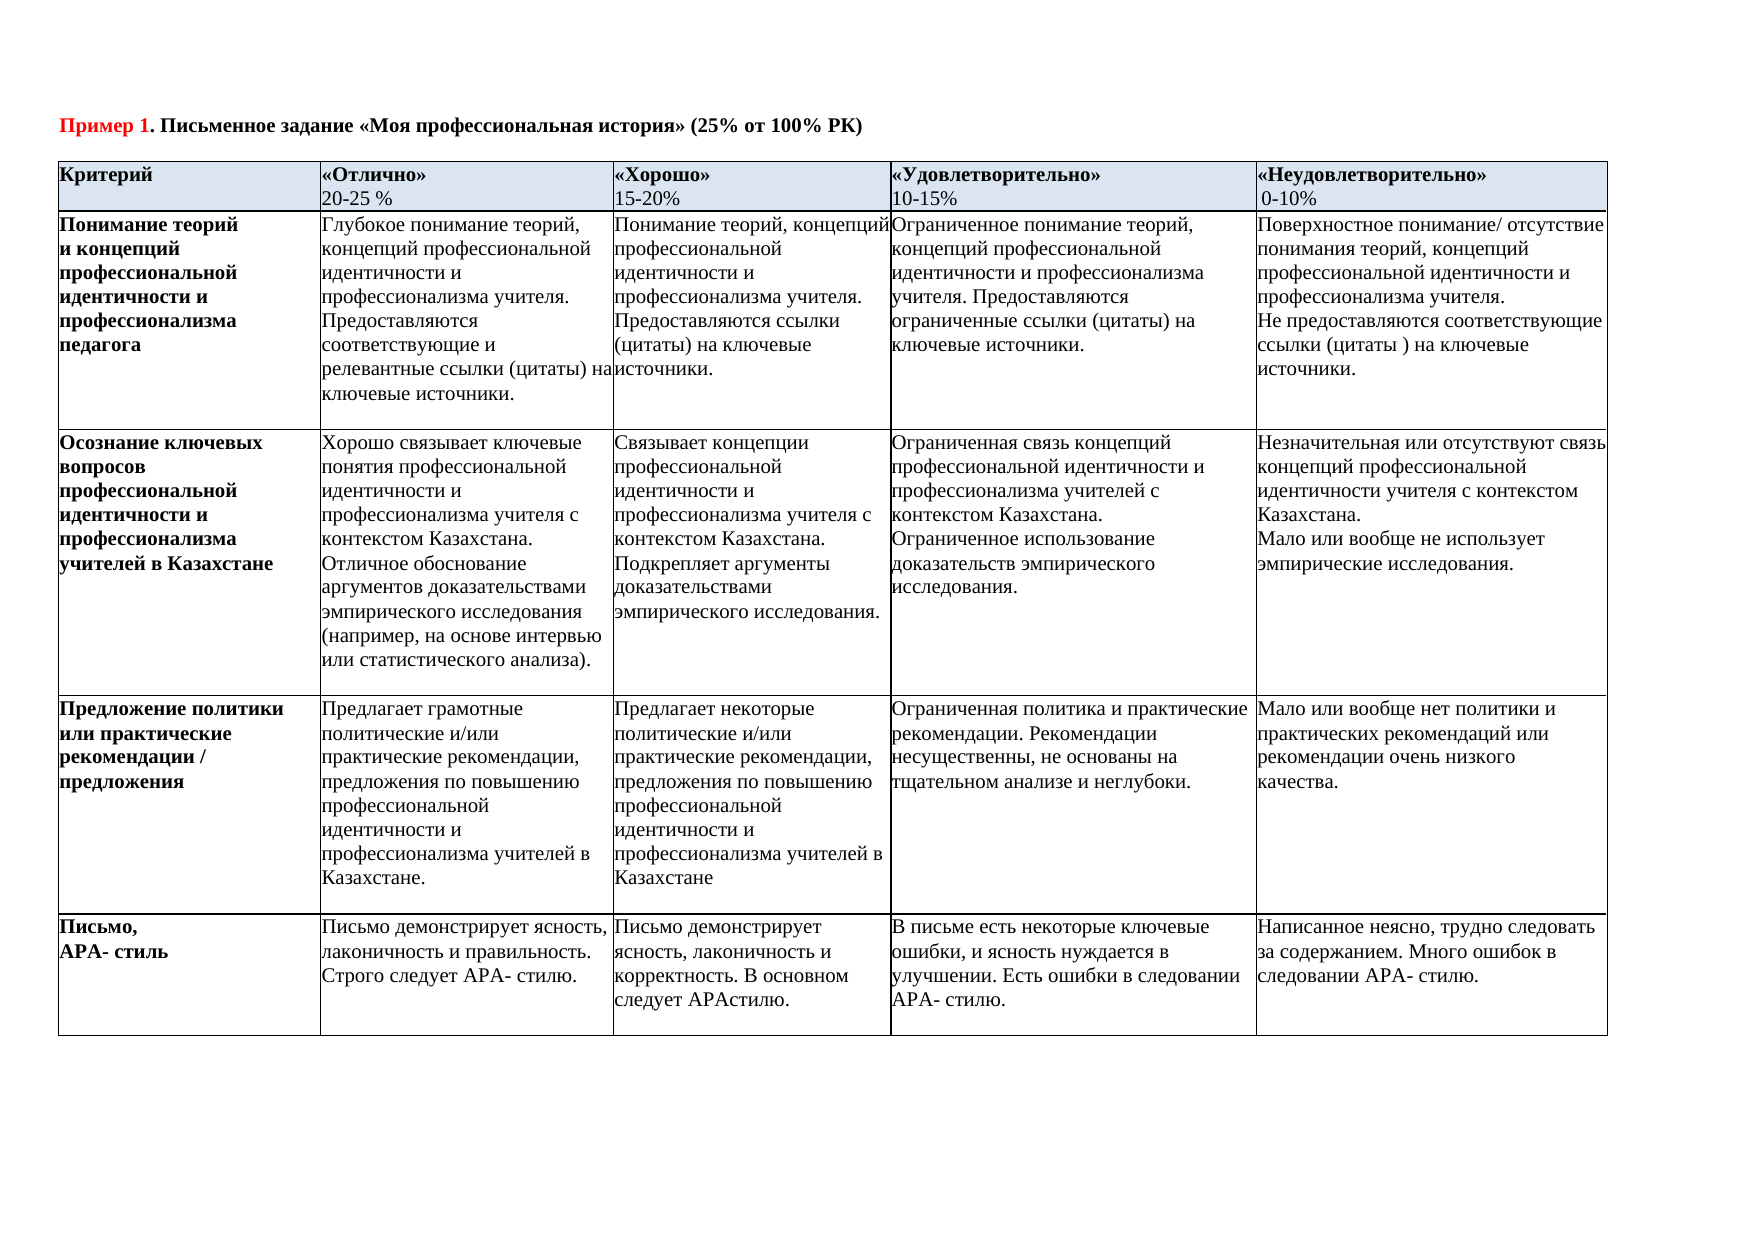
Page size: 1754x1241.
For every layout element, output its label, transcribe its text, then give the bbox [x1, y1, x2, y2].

table_cell Хорошо связывает ключевые понятия профессиональной идентичности и профессионализма учителя с контекстом Казахстана. Отличное обоснование аргументов доказательствами эмпирического исследования (например, на основе интервью или статистического анализа). [321, 430, 613, 695]
table_cell Осознание ключевых вопросов профессиональной идентичности и профессионализма учителей в Казахстане [59, 430, 320, 695]
table_cell Ограниченная связь концепций профессиональной идентичности и профессионализма учителей с контекстом Казахстана. Ограниченное использование доказательств эмпирического исследования. [892, 430, 1256, 695]
table_cell Письмо демонстрирует ясность, лаконичность и правильность. Строго следует APA- стилю. [321, 915, 613, 1035]
table_cell Незначительная или отсутствуют связь концепций профессиональной идентичности учителя с контекстом Казахстана. Мало или вообще не использует эмпирические исследования. [1257, 429, 1607, 695]
table_header Критерий [59, 162, 320, 210]
table_cell Письмо, АРА- стиль [59, 915, 320, 1035]
text Пример 1. Письменное задание «Моя профессиональная история» (25% от 100% РК) [59, 113, 1606, 137]
table_cell Понимание теорий и концепций профессиональной идентичности и профессионализма педагога [59, 212, 320, 428]
table_cell Поверхностное понимание/ отсутствие понимания теорий, концепций профессиональной идентичности и профессионализма учителя. Не предоставляются соответствующие ссылки (цитаты ) на ключевые источники. [1257, 210, 1607, 428]
table_cell Написанное неясно, трудно следовать за содержанием. Много ошибок в следовании APA- стилю. [1257, 913, 1607, 1035]
table_cell Понимание теорий, концепций профессиональной идентичности и профессионализма учителя. Предоставляются ссылки (цитаты) на ключевые источники. [614, 212, 890, 428]
table_header «Удовлетворительно» 10-15% [892, 162, 1256, 210]
table_cell Связывает концепции профессиональной идентичности и профессионализма учителя с контекстом Казахстана. Подкрепляет аргументы доказательствами эмпирического исследования. [614, 430, 890, 695]
table_cell Письмо демонстрирует ясность, лаконичность и корректность. В основном следует APAстилю. [614, 915, 890, 1035]
table_cell Предлагает некоторые политические и/или практические рекомендации, предложения по повышению профессиональной идентичности и профессионализма учителей в Казахстане [614, 696, 890, 913]
table_cell Глубокое понимание теорий, концепций профессиональной идентичности и профессионализма учителя. Предоставляются соответствующие и релевантные ссылки (цитаты) на ключевые источники. [321, 212, 613, 428]
table_cell Ограниченная политика и практические рекомендации. Рекомендации несущественны, не основаны на тщательном анализе и неглубоки. [892, 696, 1256, 913]
table_cell Мало или вообще нет политики и практических рекомендаций или рекомендации очень низкого качества. [1257, 695, 1607, 913]
table_cell В письме есть некоторые ключевые ошибки, и ясность нуждается в улучшении. Есть ошибки в следовании APA- стилю. [892, 915, 1256, 1035]
table_cell Предложение политики или практические рекомендации / предложения [59, 696, 320, 913]
table_cell Ограниченное понимание теорий, концепций профессиональной идентичности и профессионализма учителя. Предоставляются ограниченные ссылки (цитаты) на ключевые источники. [892, 212, 1256, 428]
table_header «Отлично» 20-25 % [321, 162, 613, 210]
table_header «Неудовлетворительно» 0-10% [1257, 162, 1607, 210]
table_header «Хорошо» 15-20% [614, 162, 890, 210]
table_cell Предлагает грамотные политические и/или практические рекомендации, предложения по повышению профессиональной идентичности и профессионализма учителей в Казахстане. [321, 696, 613, 913]
